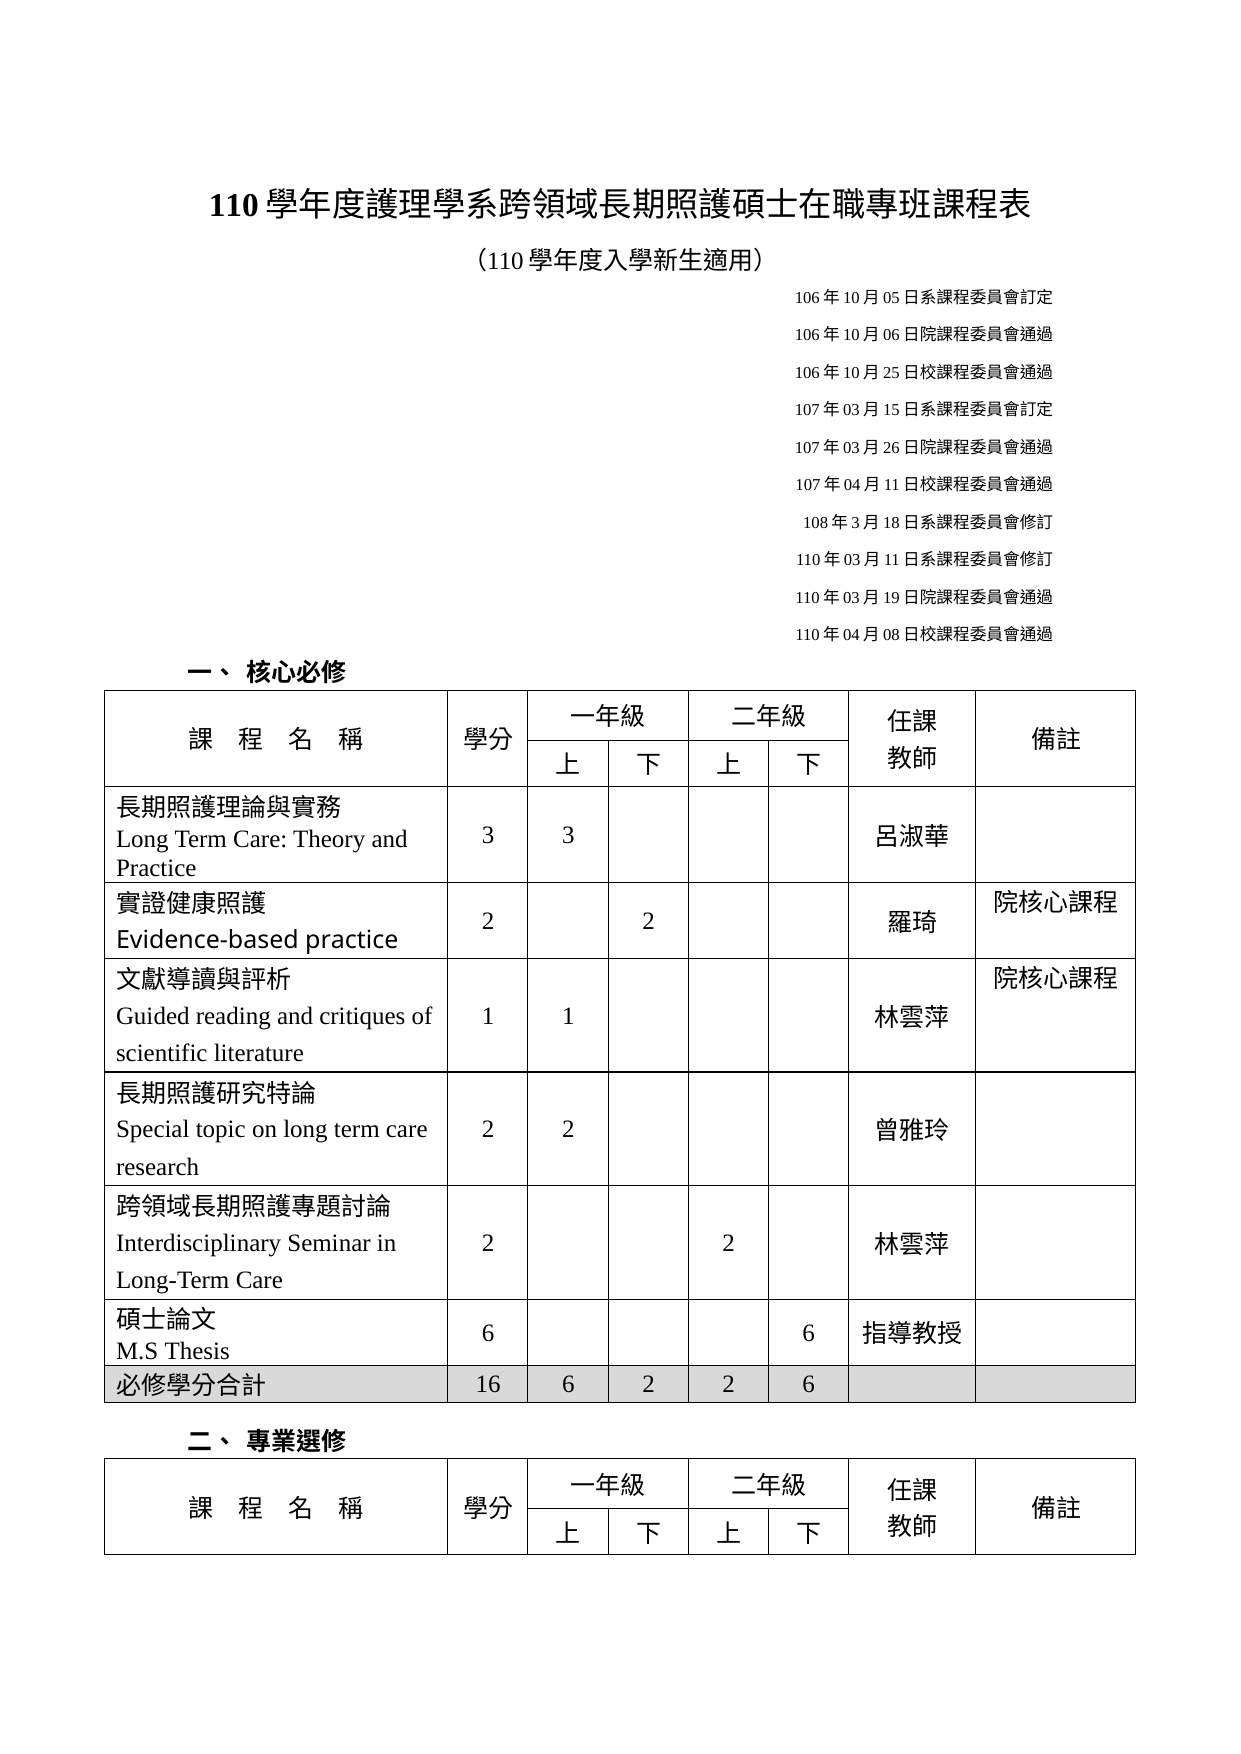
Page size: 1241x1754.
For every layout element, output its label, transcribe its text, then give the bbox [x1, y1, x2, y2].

table_cell 碩士論文 M.S Thesis [105, 1300, 447, 1364]
table_cell 林雲萍 [849, 1186, 975, 1298]
table_cell [769, 787, 848, 882]
text 107年03月15日系課程委員會訂定 [187, 389, 1053, 427]
table_cell [609, 787, 688, 882]
table_cell 實證健康照護 Evidence-based practice [105, 883, 447, 958]
table_cell 長期照護研究特論 Special topic on long term care research [105, 1073, 447, 1185]
table_header 學分 [448, 691, 527, 786]
table_cell 下 [609, 741, 688, 786]
text 107年03月26日院課程委員會通過 [187, 427, 1053, 464]
table_cell [769, 883, 848, 958]
table_cell 1 [448, 959, 527, 1071]
table_cell 必修學分合計 [105, 1366, 447, 1402]
table_cell 下 [769, 1509, 848, 1554]
text 107年04月11日校課程委員會通過 [187, 464, 1053, 502]
table_header 課 程 名 稱 [105, 1459, 447, 1554]
table_cell 林雲萍 [849, 959, 975, 1071]
table_cell 曾雅玲 [849, 1073, 975, 1185]
table_cell [609, 1300, 688, 1364]
table_cell [689, 959, 768, 1071]
table_cell 上 [689, 741, 768, 786]
table_cell [528, 1186, 608, 1298]
table_cell [976, 1366, 1135, 1402]
text 110學年度護理學系跨領域長期照護碩士在職專班課程表 [187, 164, 1053, 239]
table_cell [609, 959, 688, 1071]
table_cell 上 [689, 1509, 768, 1554]
list 專業選修 [187, 1422, 1053, 1458]
table_cell [976, 787, 1135, 882]
table_header 一年級 [528, 691, 688, 739]
list 核心必修 [187, 652, 1053, 689]
table_cell 呂淑華 [849, 787, 975, 882]
table_cell 上 [528, 741, 608, 786]
table_cell [769, 959, 848, 1071]
table_header 課 程 名 稱 [105, 691, 447, 786]
table_header 二年級 [689, 1459, 848, 1508]
table_cell [976, 1186, 1135, 1298]
table_cell [528, 1300, 608, 1364]
table_cell 下 [769, 741, 848, 786]
table_cell [609, 1186, 688, 1298]
table_cell 指導教授 [849, 1300, 975, 1364]
text 106年10月05日系課程委員會訂定 [187, 277, 1053, 314]
table_header 任課 教師 [849, 691, 975, 786]
table_cell [689, 1073, 768, 1185]
table_cell [689, 1300, 768, 1364]
table_cell 院核心課程 [976, 959, 1135, 1071]
table_cell [849, 1366, 975, 1402]
table_cell 文獻導讀與評析 Guided reading and critiques of scientific literature [105, 959, 447, 1071]
table_cell 3 [528, 787, 608, 882]
text （110學年度入學新生適用） [187, 239, 1053, 277]
table_header 一年級 [528, 1459, 688, 1508]
text 110年03月11日系課程委員會修訂 [187, 539, 1053, 577]
table_cell 1 [528, 959, 608, 1071]
table_cell 跨領域長期照護專題討論 Interdisciplinary Seminar in Long-Term Care [105, 1186, 447, 1298]
table_cell 2 [689, 1366, 768, 1402]
table_cell 2 [448, 1073, 527, 1185]
table_cell 16 [448, 1366, 527, 1402]
table_cell 2 [609, 1366, 688, 1402]
table_cell 3 [448, 787, 527, 882]
table_cell [976, 1073, 1135, 1185]
table_cell 6 [448, 1300, 527, 1364]
table_header 備註 [976, 691, 1135, 786]
text 106年10月25日校課程委員會通過 [187, 352, 1053, 389]
table_cell 羅琦 [849, 883, 975, 958]
table_cell [689, 883, 768, 958]
table_cell 2 [609, 883, 688, 958]
table_header 學分 [448, 1459, 527, 1554]
table_cell 2 [448, 1186, 527, 1298]
table_cell [528, 883, 608, 958]
table_header 備註 [976, 1459, 1135, 1554]
table_cell 6 [528, 1366, 608, 1402]
table_cell 上 [528, 1509, 608, 1554]
table_cell 院核心課程 [976, 883, 1135, 958]
table_cell 6 [769, 1300, 848, 1364]
table_header 二年級 [689, 691, 848, 739]
table_cell 2 [448, 883, 527, 958]
table_cell 長期照護理論與實務 Long Term Care: Theory and Practice [105, 787, 447, 882]
table_cell [976, 1300, 1135, 1364]
text 106年10月06日院課程委員會通過 [187, 314, 1053, 352]
table_header 任課 教師 [849, 1459, 975, 1554]
table_cell [609, 1073, 688, 1185]
table_cell [769, 1186, 848, 1298]
table_cell [769, 1073, 848, 1185]
table_cell 2 [528, 1073, 608, 1185]
table_cell 2 [689, 1186, 768, 1298]
table_cell [689, 787, 768, 882]
table_cell 下 [609, 1509, 688, 1554]
text 110年04月08日校課程委員會通過 [187, 614, 1053, 652]
text 108年3月18日系課程委員會修訂 [187, 502, 1053, 539]
table_cell 6 [769, 1366, 848, 1402]
text 110年03月19日院課程委員會通過 [187, 577, 1053, 614]
